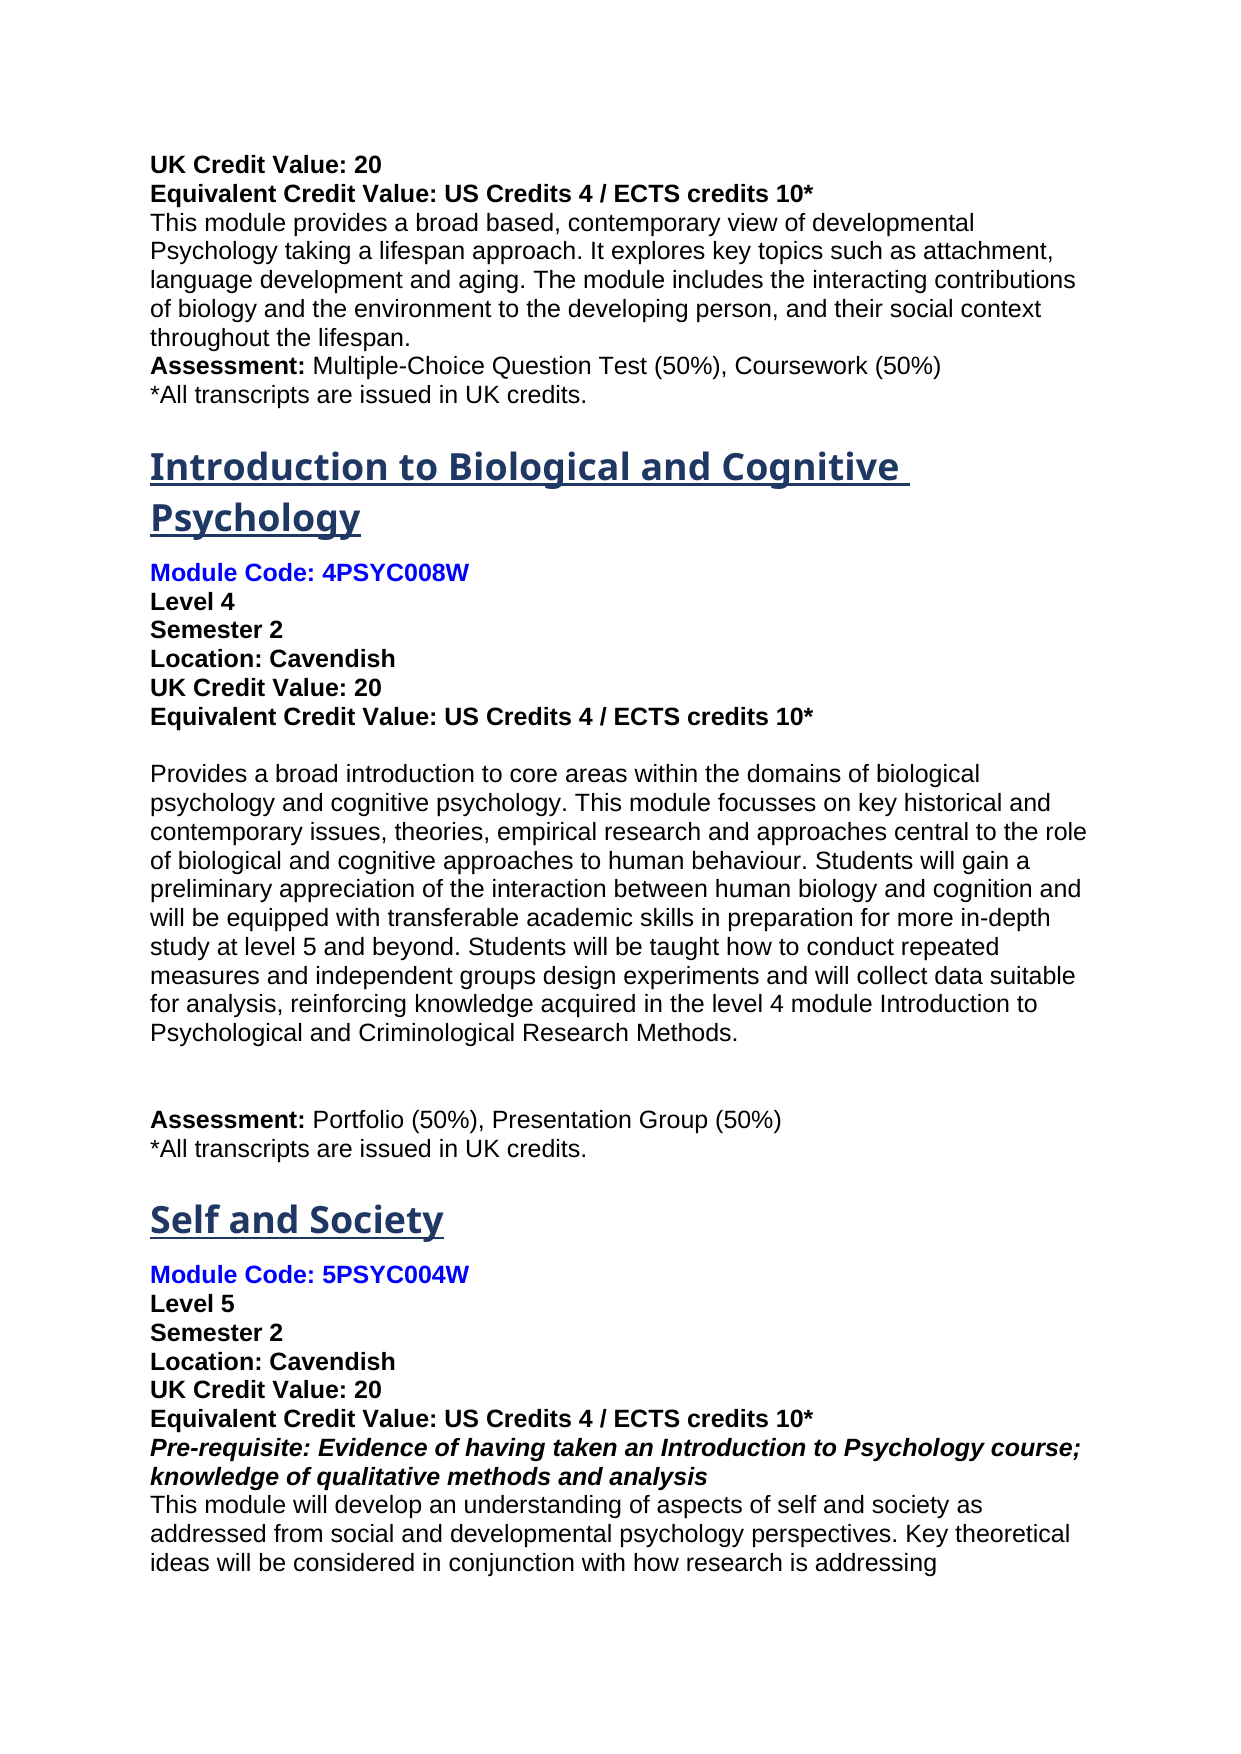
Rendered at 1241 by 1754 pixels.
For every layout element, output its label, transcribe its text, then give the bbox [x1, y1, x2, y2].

text Module Code: 5PSYC004W [150, 1260, 1090, 1289]
text Level 4 [150, 586, 1090, 615]
text Location: Cavendish [150, 1346, 1090, 1375]
text Equivalent Credit Value: US Credits 4 / ECTS credits 10* [150, 179, 1090, 207]
text UK Credit Value: 20 [150, 673, 1090, 701]
text This module provides a broad based, contemporary view of developmental Psychology taking a lifespan approach. It explores key topics such as attachment, language development and aging. The module includes the interacting contributions of biology and the environment to the developing person, and their social context throughout the lifespan. Assessment: Multiple-Choice Question Test (50%), Coursework (50%) *All transcripts are issued in UK credits. [150, 207, 1090, 409]
text Semester 2 [150, 615, 1090, 644]
text UK Credit Value: 20 [150, 1375, 1090, 1404]
subtitle Introduction to Biological and Cognitive Psychology [150, 440, 1090, 542]
text Equivalent Credit Value: US Credits 4 / ECTS credits 10* [150, 701, 1090, 730]
text Assessment: Portfolio (50%), Presentation Group (50%) *All transcripts are issued in UK credits. [150, 1076, 1090, 1162]
text Provides a broad introduction to core areas within the domains of biological psychology and cognitive psychology. This module focusses on key historical and contemporary issues, theories, empirical research and approaches central to the role of biological and cognitive approaches to human behaviour. Students will gain a preliminary appreciation of the interaction between human biology and cognition and will be equipped with transferable academic skills in preparation for more in-depth study at level 5 and beyond. Students will be taught how to conduct repeated measures and independent groups design experiments and will collect data suitable for analysis, reinforcing knowledge acquired in the level 4 module Introduction to Psychological and Criminological Research Methods. [150, 759, 1090, 1047]
text Location: Cavendish [150, 644, 1090, 673]
subtitle Self and Society [150, 1193, 1090, 1244]
text Level 5 [150, 1289, 1090, 1318]
text Semester 2 [150, 1318, 1090, 1346]
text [150, 1433, 1090, 1576]
text Module Code: 4PSYC008W [150, 558, 1090, 586]
text UK Credit Value: 20 [150, 150, 1090, 179]
text Equivalent Credit Value: US Credits 4 / ECTS credits 10* [150, 1404, 1090, 1433]
